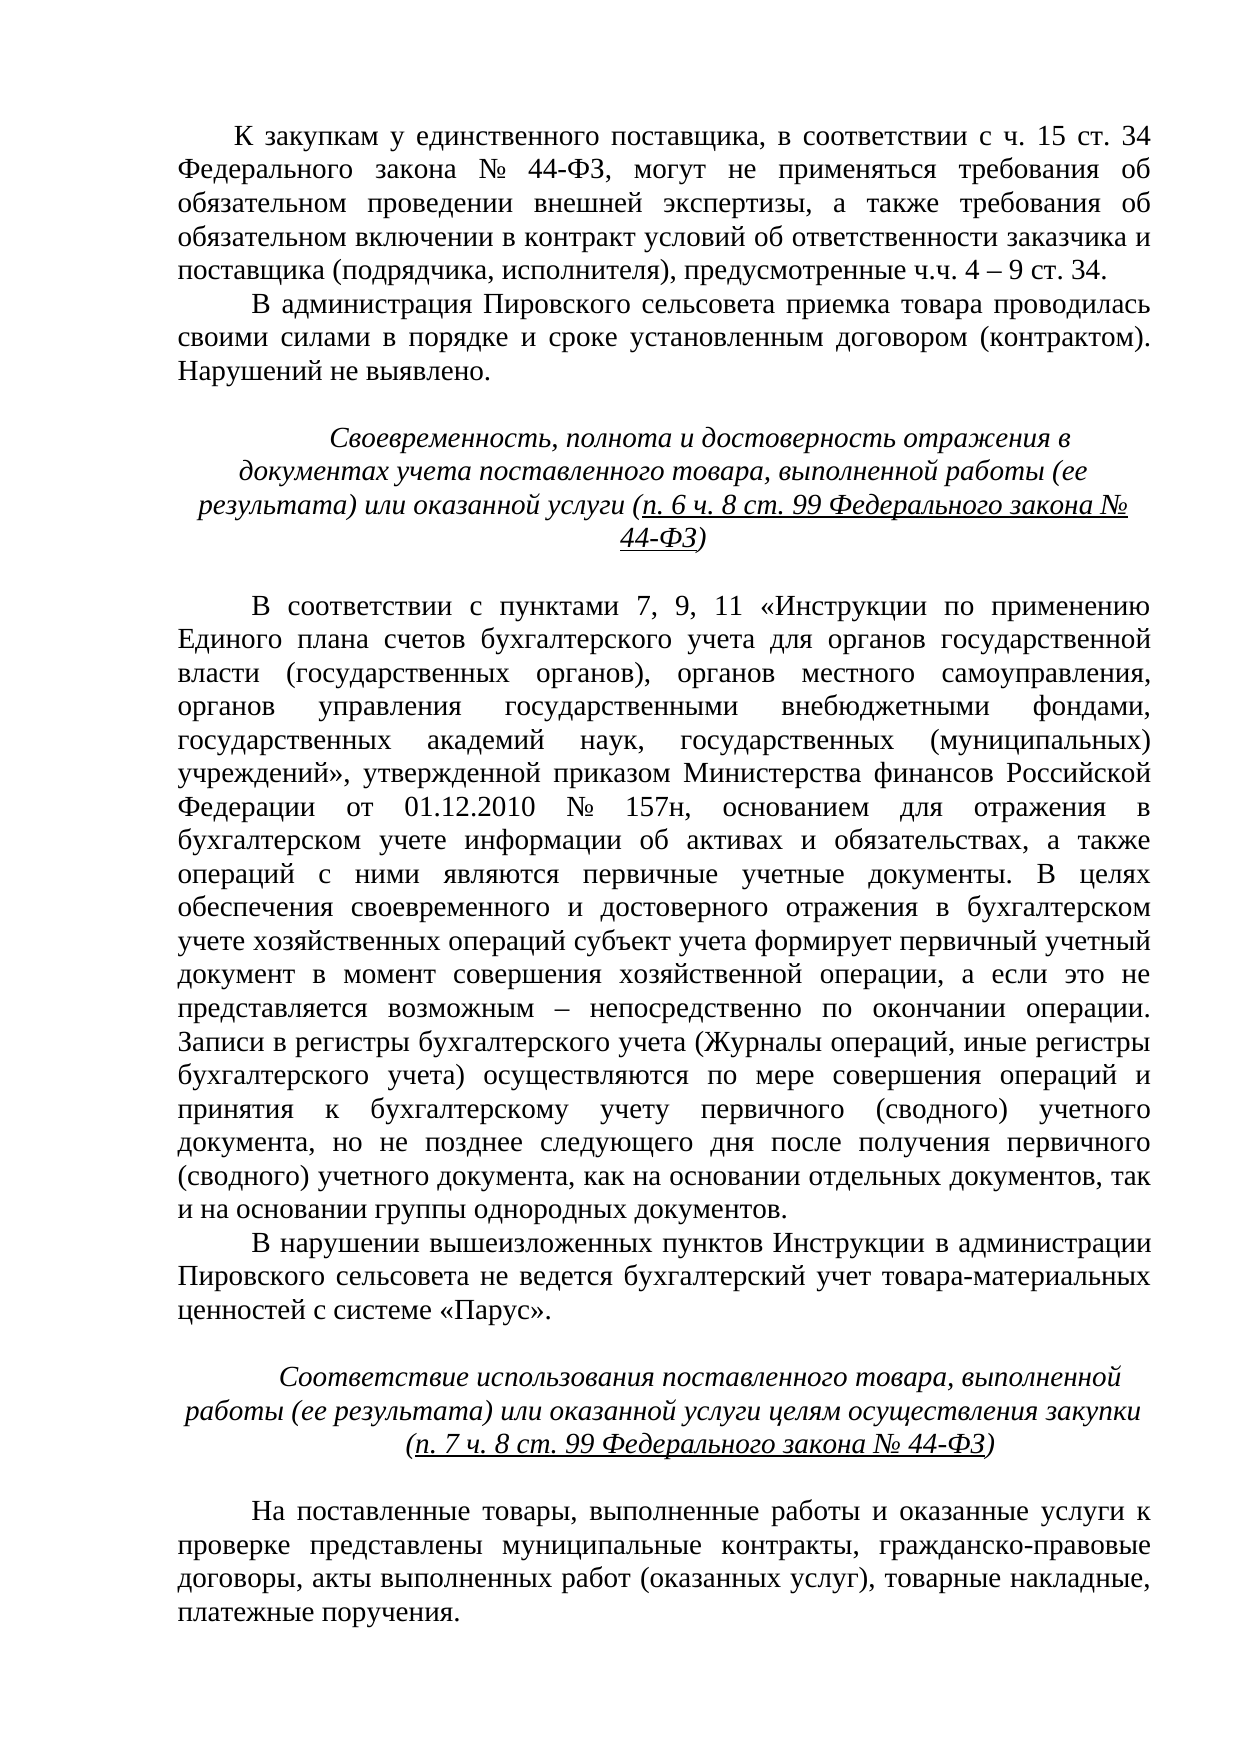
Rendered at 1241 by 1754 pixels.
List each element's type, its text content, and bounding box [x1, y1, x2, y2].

text В соответствии с пунктами 7, 9, 11 «Инструкции по применению Единого плана счетов бухгалтерского учета для органов государственной власти (государственных органов), органов местного самоуправления, органов управления государственными внебюджетными фондами, государственных академий наук, государственных (муниципальных) учреждений», утвержденной приказом Министерства финансов Российской Федерации от 01.12.2010 № 157н, основанием для отражения в бухгалтерском учете информации об активах и обязательствах, а также операций с ними являются первичные учетные документы. В целях обеспечения своевременного и достоверного отражения в бухгалтерском учете хозяйственных операций субъект учета формирует первичный учетный документ в момент совершения хозяйственной операции, а если это не представляется возможным – непосредственно по окончании операции. Записи в регистры бухгалтерского учета (Журналы операций, иные регистры бухгалтерского учета) осуществляются по мере совершения операций и принятия к бухгалтерскому учету первичного (сводного) учетного документа, но не позднее следующего дня после получения первичного (сводного) учетного документа, как на основании отдельных документов, так и на основании группы однородных документов. [177, 588, 1152, 1225]
text На поставленные товары, выполненные работы и оказанные услуги к проверке представлены муниципальные контракты, гражданско-правовые договоры, акты выполненных работ (оказанных услуг), товарные накладные, платежные поручения. [177, 1493, 1152, 1627]
text В администрация Пировского сельсовета приемка товара проводилась своими силами в порядке и сроке установленным договором (контрактом). Нарушений не выявлено. [177, 286, 1152, 386]
text Соответствие использования поставленного товара, выполненной работы (ее результата) или оказанной услуги целям осуществления закупки [177, 1359, 1152, 1426]
text (п. 7 ч. 8 ст. 99 Федерального закона № 44-ФЗ) [177, 1426, 1152, 1460]
text В нарушении вышеизложенных пунктов Инструкции в администрации Пировского сельсовета не ведется бухгалтерский учет товара-материальных ценностей с системе «Парус». [177, 1225, 1152, 1326]
text Своевременность, полнота и достоверность отражения в документах учета поставленного товара, выполненной работы (ее результата) или оказанной услуги (п. 6 ч. 8 ст. 99 Федерального закона № 44-ФЗ) [177, 420, 1152, 554]
text К закупкам у единственного поставщика, в соответствии с ч. 15 ст. 34 Федерального закона № 44-ФЗ, могут не применяться требования об обязательном проведении внешней экспертизы, а также требования об обязательном включении в контракт условий об ответственности заказчика и поставщика (подрядчика, исполнителя), предусмотренные ч.ч. 4 – 9 ст. 34. [177, 118, 1152, 286]
